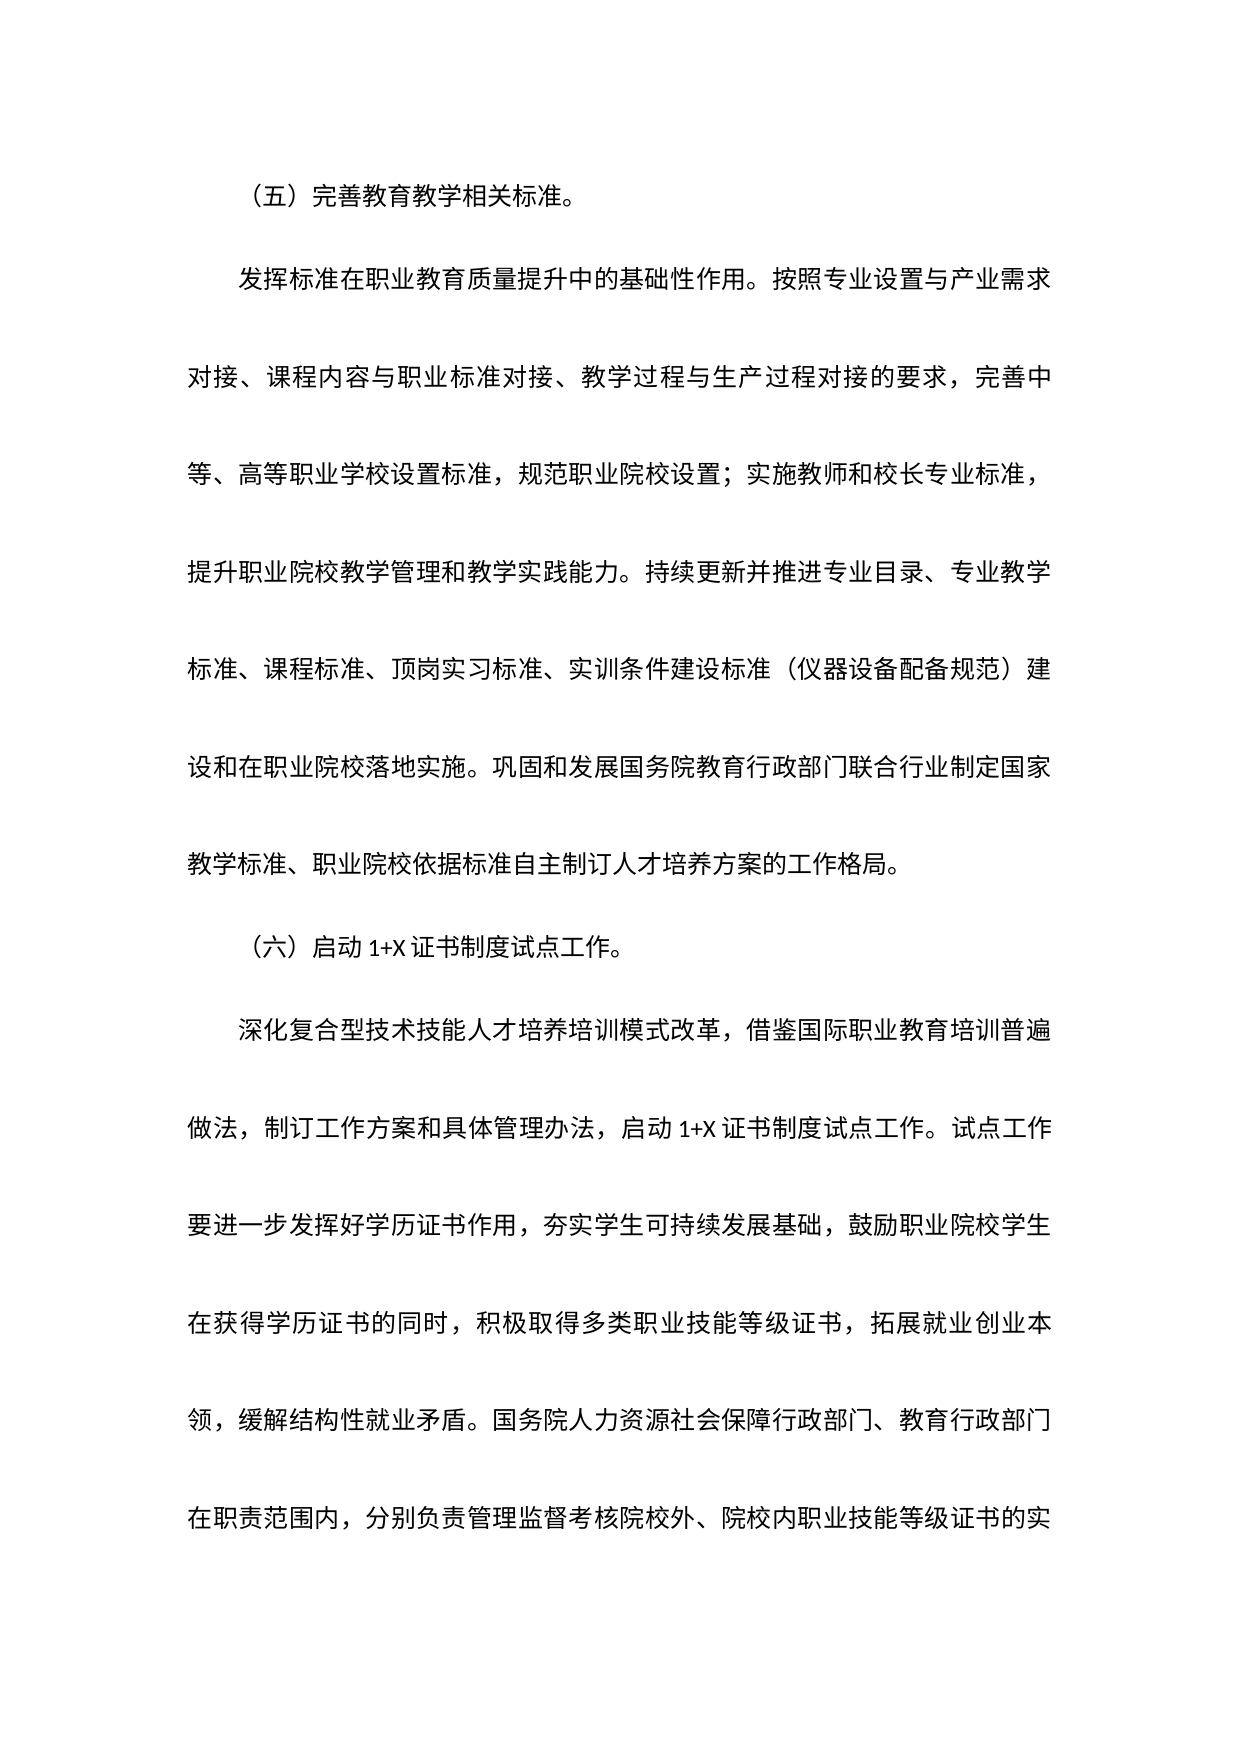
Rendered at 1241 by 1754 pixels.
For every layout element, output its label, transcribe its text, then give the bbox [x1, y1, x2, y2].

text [187, 996, 1053, 1549]
text （五）完善教育教学相关标准。 [187, 162, 1053, 227]
text （六）启动1+X证书制度试点工作。 [187, 913, 1053, 978]
text 发挥标准在职业教育质量提升中的基础性作用。按照专业设置与产业需求对接、课程内容与职业标准对接、教学过程与生产过程对接的要求，完善中等、高等职业学校设置标准，规范职业院校设置；实施教师和校长专业标准，提升职业院校教学管理和教学实践能力。持续更新并推进专业目录、专业教学标准、课程标准、顶岗实习标准、实训条件建设标准（仪器设备配备规范）建设和在职业院校落地实施。巩固和发展国务院教育行政部门联合行业制定国家教学标准、职业院校依据标准自主制订人才培养方案的工作格局。 [187, 245, 1053, 895]
